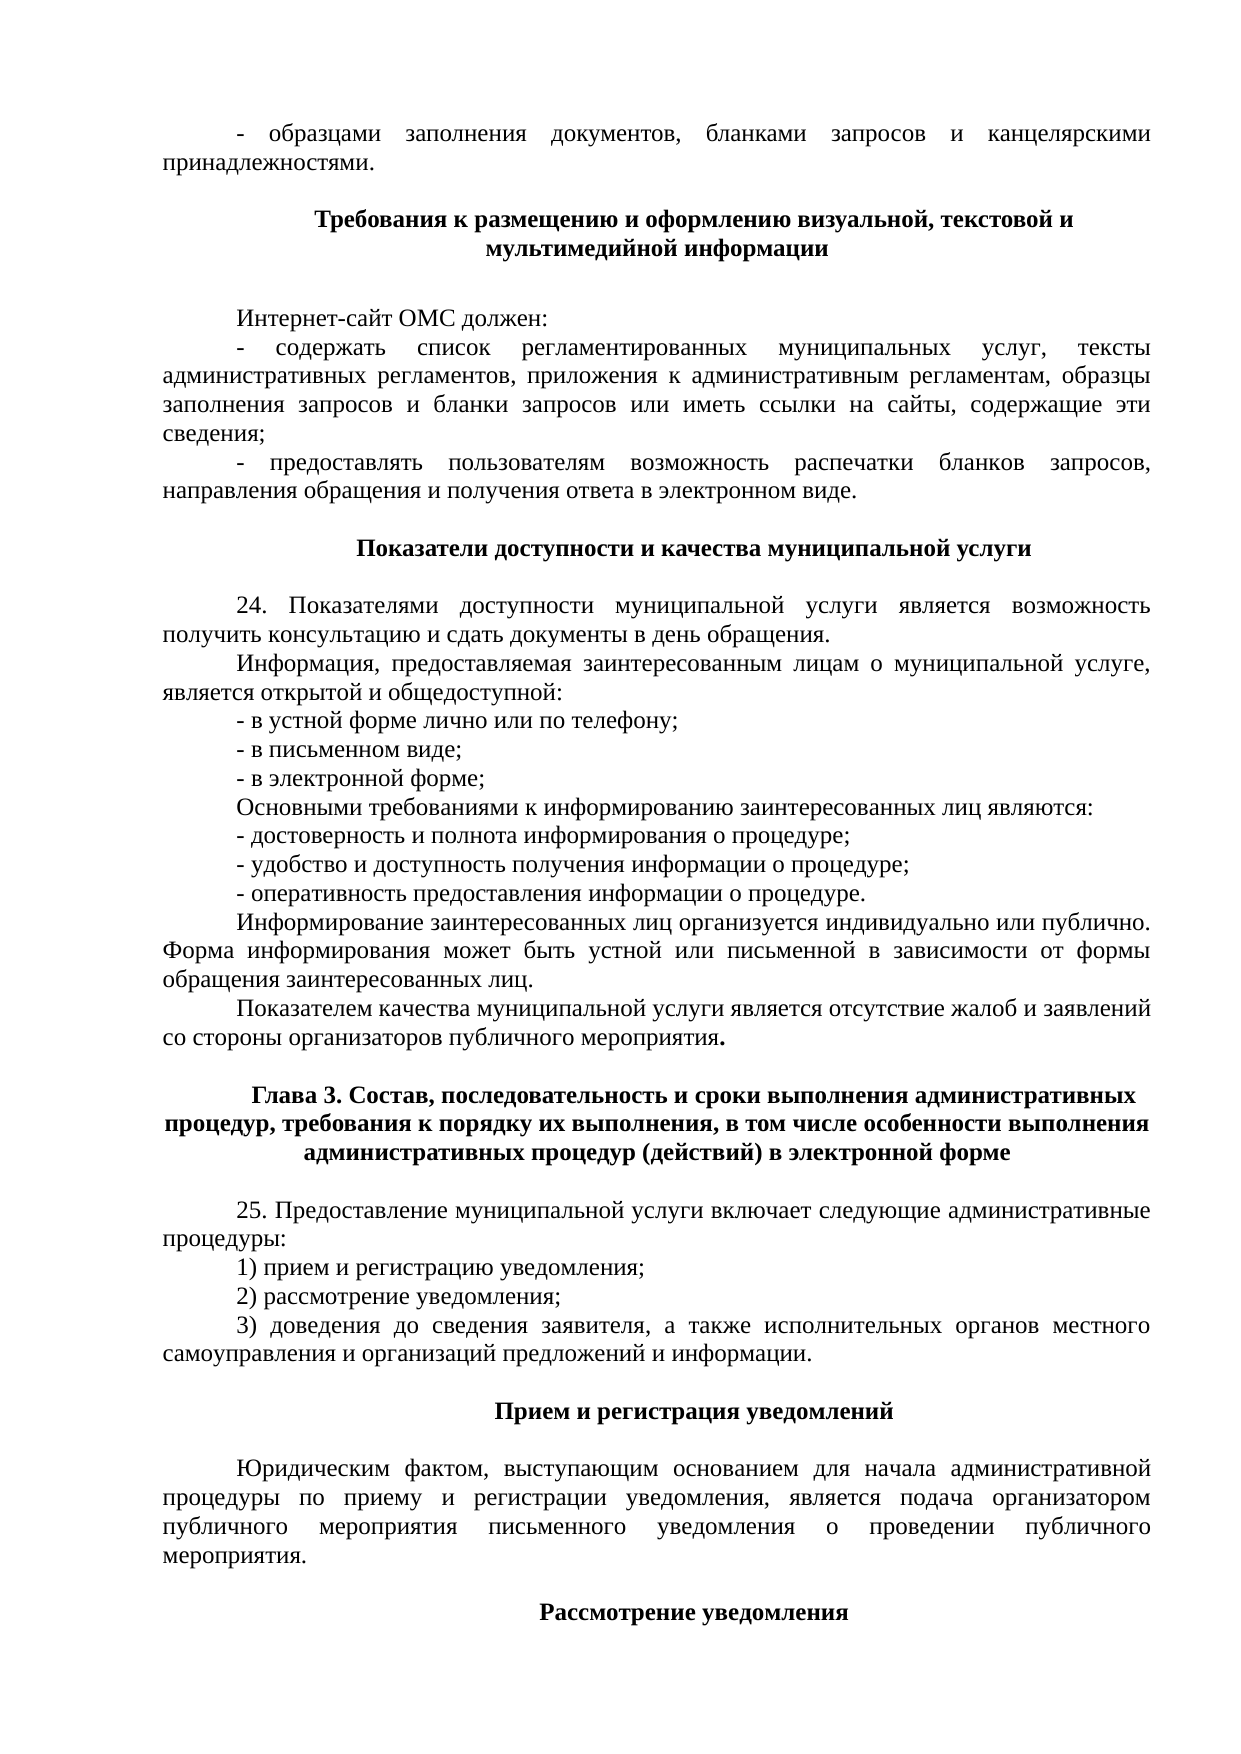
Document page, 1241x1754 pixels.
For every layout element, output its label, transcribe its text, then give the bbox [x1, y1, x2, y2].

text Юридическим фактом, выступающим основанием для начала административной процедуры по приему и регистрации уведомления, является подача организатором публичного мероприятия письменного уведомления о проведении публичного мероприятия. [162, 1453, 1152, 1568]
text 3) доведения до сведения заявителя, а также исполнительных органов местного самоуправления и организаций предложений и информации. [162, 1310, 1152, 1367]
text - содержать список регламентированных муниципальных услуг, тексты административных регламентов, приложения к административным регламентам, образцы заполнения запросов и бланки запросов или иметь ссылки на сайты, содержащие эти сведения; [162, 332, 1152, 447]
text Информирование заинтересованных лиц организуется индивидуально или публично. Форма информирования может быть устной или письменной в зависимости от формы обращения заинтересованных лиц. [162, 907, 1152, 993]
text 2) рассмотрение уведомления; [162, 1281, 1152, 1310]
text 24. Показателями доступности муниципальной услуги является возможность получить консультацию и сдать документы в день обращения. [162, 591, 1152, 648]
text Показателем качества муниципальной услуги является отсутствие жалоб и заявлений со стороны организаторов публичного мероприятия. [162, 993, 1152, 1051]
text - оперативность предоставления информации о процедуре. [162, 878, 1152, 907]
text - в письменном виде; [162, 734, 1152, 763]
text Прием и регистрация уведомлений [162, 1396, 1152, 1425]
text 1) прием и регистрацию уведомления; [162, 1252, 1152, 1281]
text - образцами заполнения документов, бланками запросов и канцелярскими принадлежностями. [162, 118, 1152, 176]
text - предоставлять пользователям возможность распечатки бланков запросов, направления обращения и получения ответа в электронном виде. [162, 447, 1152, 504]
text - в устной форме лично или по телефону; [162, 706, 1152, 734]
text 25. Предоставление муниципальной услуги включает следующие административные процедуры: [162, 1195, 1152, 1252]
text Глава 3. Состав, последовательность и сроки выполнения административных процедур, требования к порядку их выполнения, в том числе особенности выполнения административных процедур (действий) в электронной форме [162, 1080, 1152, 1166]
text Интернет-сайт ОМС должен: [162, 303, 1152, 332]
text Показатели доступности и качества муниципальной услуги [162, 533, 1152, 562]
text - в электронной форме; [162, 763, 1152, 792]
text - удобство и доступность получения информации о процедуре; [162, 849, 1152, 878]
text Рассмотрение уведомления [162, 1597, 1152, 1626]
text Информация, предоставляемая заинтересованным лицам о муниципальной услуге, является открытой и общедоступной: [162, 648, 1152, 706]
text Основными требованиями к информированию заинтересованных лиц являются: [162, 792, 1152, 821]
text Требования к размещению и оформлению визуальной, текстовой и мультимедийной информации [162, 204, 1152, 262]
text - достоверность и полнота информирования о процедуре; [162, 821, 1152, 849]
